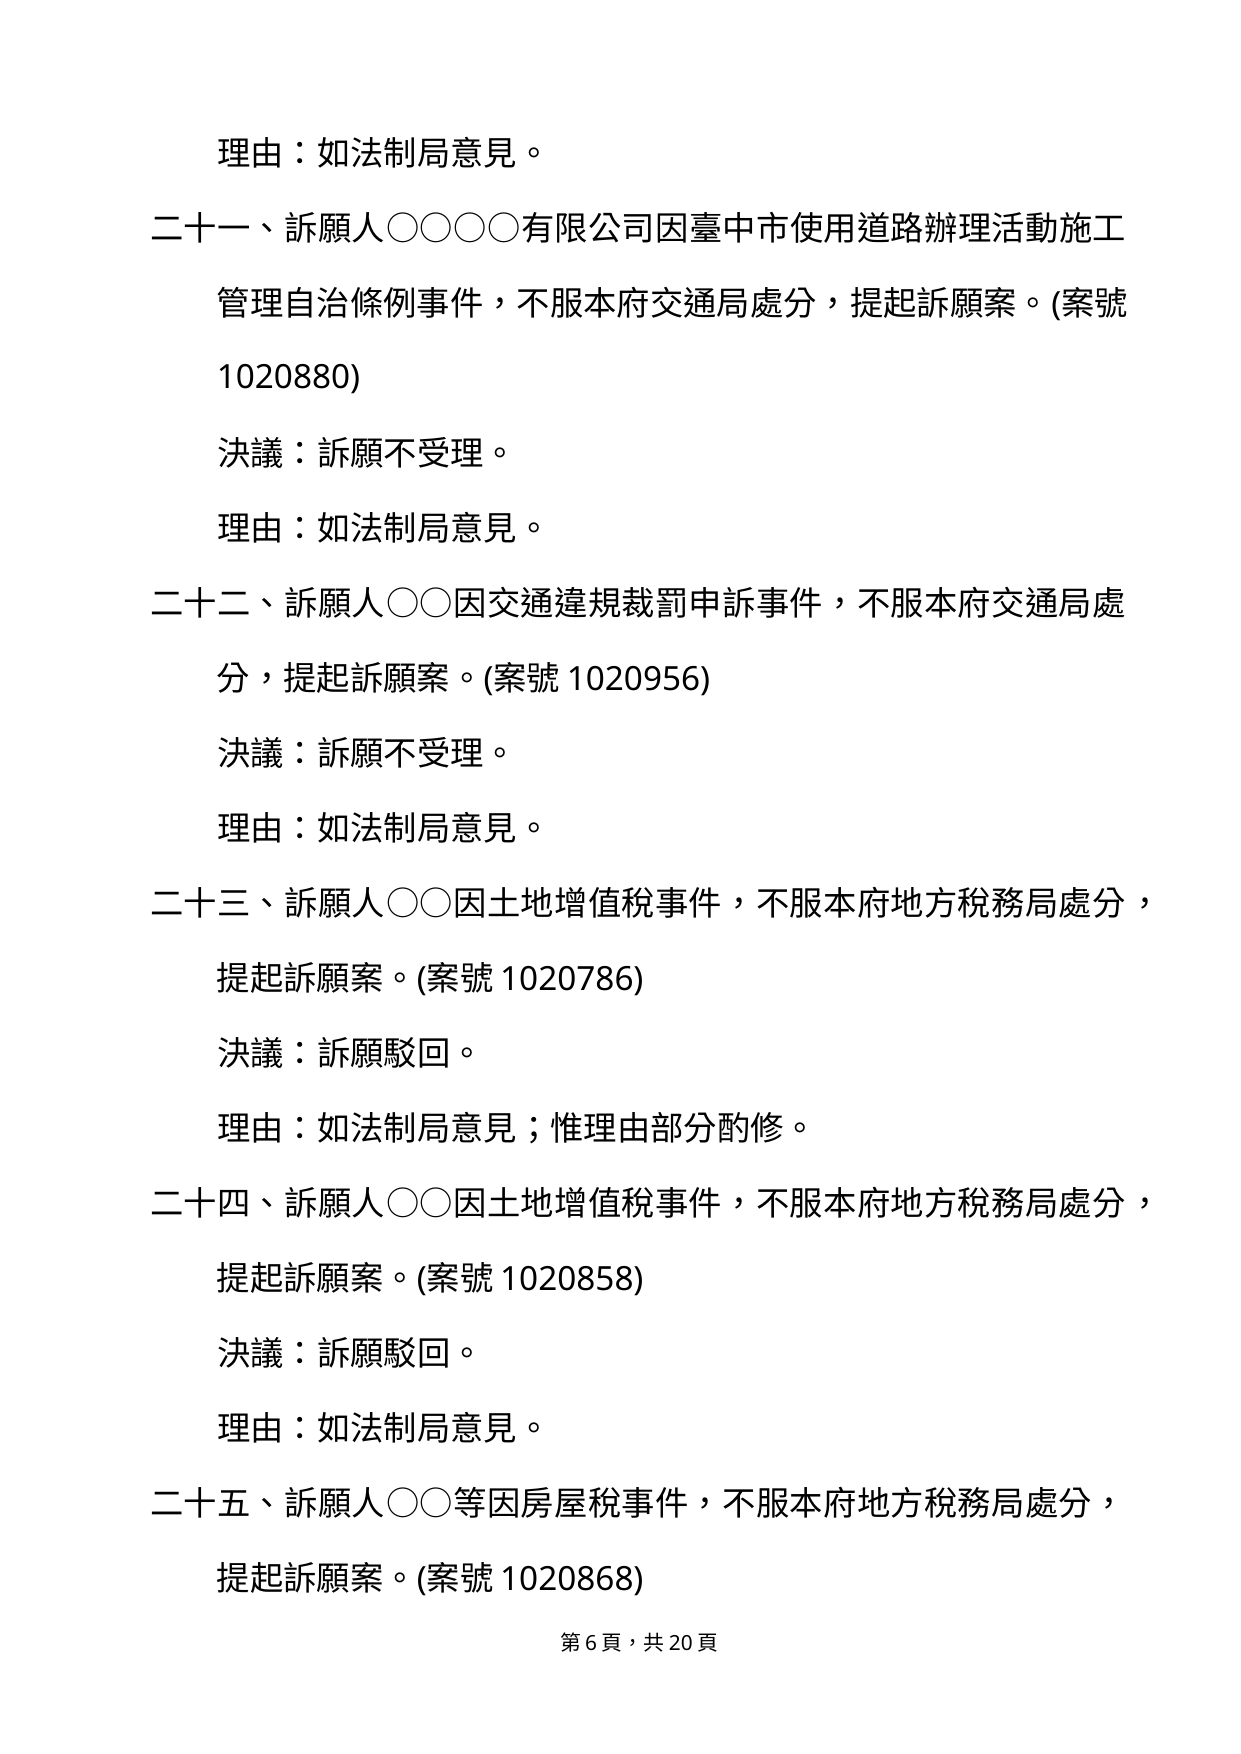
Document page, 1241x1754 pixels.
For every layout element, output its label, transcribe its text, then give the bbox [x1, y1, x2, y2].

text 決議：訴願駁回。 [217, 1313, 1128, 1388]
text 二十四、訴願人○○因土地增值稅事件，不服本府地方稅務局處分，提起訴願案。(案號1020858) [150, 1163, 1128, 1313]
text 二十二、訴願人○○因交通違規裁罰申訴事件，不服本府交通局處分，提起訴願案。(案號1020956) [150, 563, 1128, 713]
text 理由：如法制局意見；惟理由部分酌修。 [217, 1088, 1128, 1163]
text 決議：訴願不受理。 [217, 713, 1128, 788]
text 二十三、訴願人○○因土地增值稅事件，不服本府地方稅務局處分，提起訴願案。(案號1020786) [150, 863, 1128, 1013]
text 決議：訴願不受理。 [217, 413, 1128, 488]
text 理由：如法制局意見。 [217, 488, 1128, 563]
text 理由：如法制局意見。 [217, 113, 1128, 188]
text 二十五、訴願人○○等因房屋稅事件，不服本府地方稅務局處分，提起訴願案。(案號1020868) [150, 1463, 1128, 1613]
text 理由：如法制局意見。 [217, 1388, 1128, 1463]
text 二十一、訴願人○○○○有限公司因臺中市使用道路辦理活動施工管理自治條例事件，不服本府交通局處分，提起訴願案。(案號1020880) [150, 188, 1128, 413]
text 理由：如法制局意見。 [217, 788, 1128, 863]
text 決議：訴願駁回。 [217, 1013, 1128, 1088]
